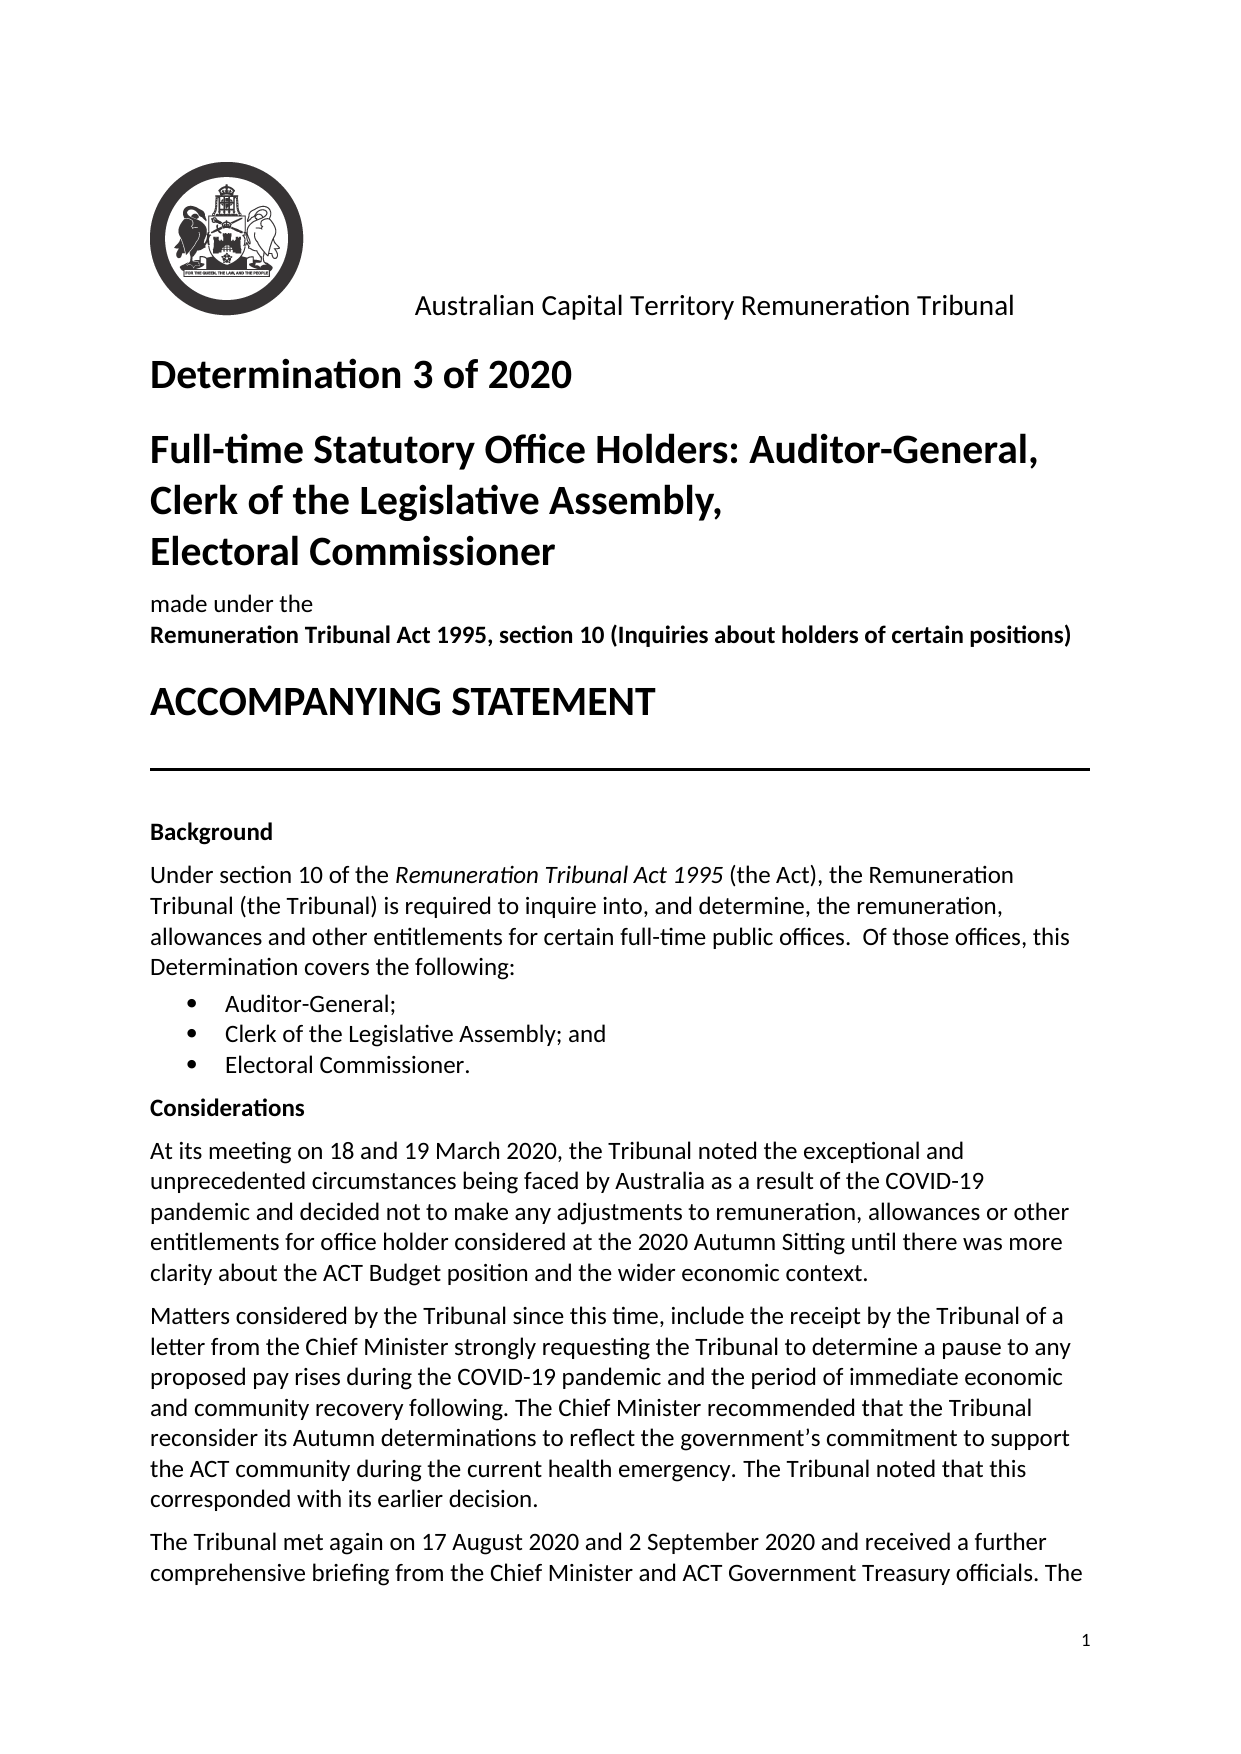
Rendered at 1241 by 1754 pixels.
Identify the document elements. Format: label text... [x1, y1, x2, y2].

subtitle Determination 3 of 2020 [150, 348, 1090, 398]
list Clerk of the Legislative Assembly; and [187, 1018, 1090, 1049]
subtitle Background [150, 817, 1090, 847]
subtitle ACCOMPANYING STATEMENT [150, 674, 1090, 725]
subtitle Full-time Statutory Office Holders: Auditor-General, Clerk of the Legislative Assembly, Electoral Commissioner [150, 423, 1090, 576]
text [150, 1526, 1090, 1587]
subtitle At its meeting on 18 and 19 March 2020, the Tribunal noted the exceptional and unprecedented circumstances being faced by Australia as a result of the COVID-19 pandemic and decided not to make any adjustments to remuneration, allowances or other entitlements for office holder considered at the 2020 Autumn Sitting until there was more clarity about the ACT Budget position and the wider economic context. [150, 1135, 1090, 1288]
text made under the [150, 588, 1090, 619]
list Auditor-General; [187, 988, 1090, 1018]
list Electoral Commissioner. [187, 1049, 1090, 1079]
subtitle Matters considered by the Tribunal since this time, include the receipt by the Tribunal of a letter from the Chief Minister strongly requesting the Tribunal to determine a pause to any proposed pay rises during the COVID-19 pandemic and the period of immediate economic and community recovery following. The Chief Minister recommended that the Tribunal reconsider its Autumn determinations to reflect the government’s commitment to support the ACT community during the current health emergency. The Tribunal noted that this corresponded with its earlier decision. [150, 1300, 1090, 1514]
text Australian Capital Territory Remuneration Tribunal [150, 162, 1090, 323]
text Remuneration Tribunal Act 1995, section 10 (Inquiries about holders of certain positions) [150, 619, 1090, 649]
text Considerations [150, 1092, 1090, 1122]
picture [150, 162, 317, 316]
text Under section 10 of the Remuneration Tribunal Act 1995 (the Act), the Remuneration Tribunal (the Tribunal) is required to inquire into, and determine, the remuneration, allowances and other entitlements for certain full-time public offices. Of those offices, this Determination covers the following: [150, 859, 1090, 982]
